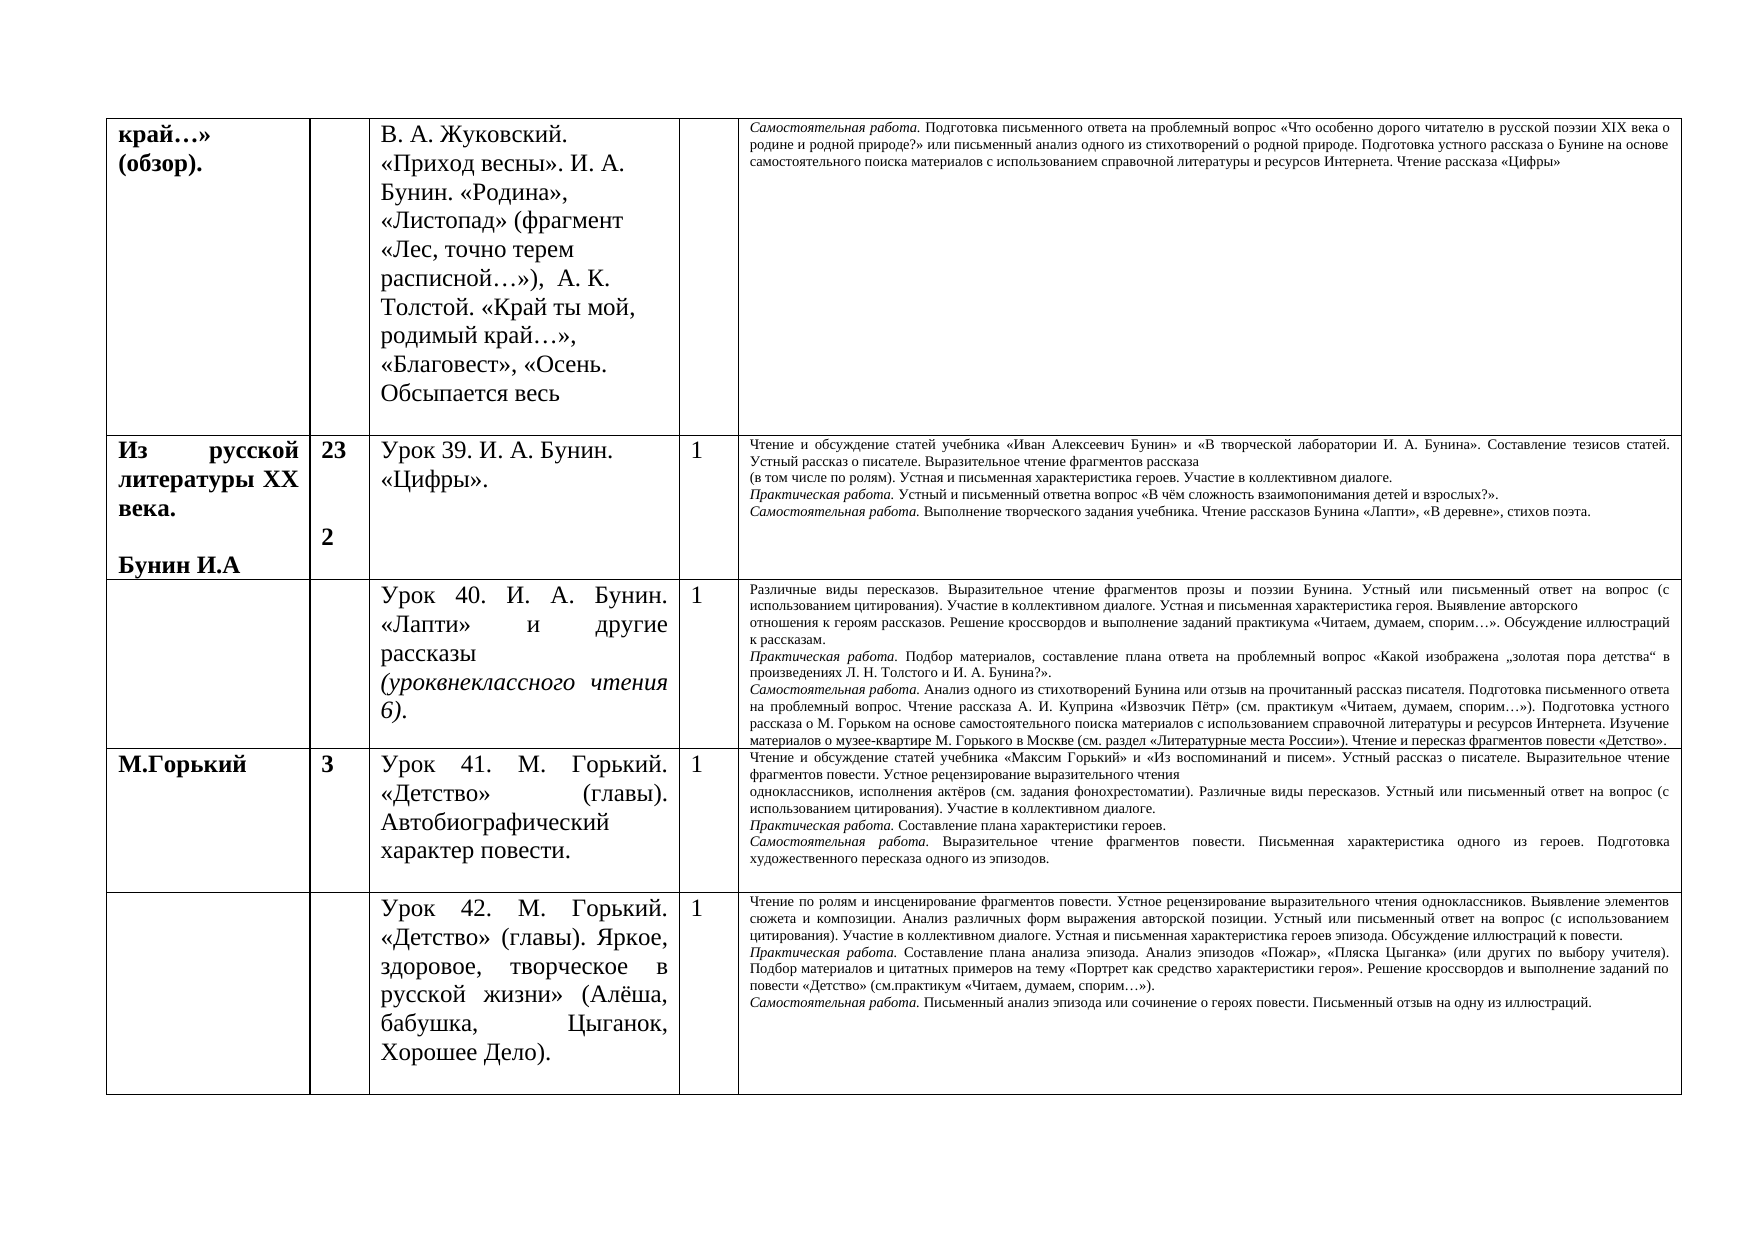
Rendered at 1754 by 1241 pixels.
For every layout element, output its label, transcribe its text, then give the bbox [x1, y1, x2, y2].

table_cell [107, 580, 309, 748]
table_cell Урок 41. М. Горький. «Детство» (главы). Автобиографический характер повести. [370, 749, 679, 892]
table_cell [739, 119, 1681, 434]
table_cell Урок 39. И. А. Бунин. «Цифры». [370, 436, 679, 579]
table_cell 1 [680, 749, 738, 892]
table_cell [107, 893, 309, 1094]
table_cell 1 [311, 119, 369, 434]
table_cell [107, 119, 309, 434]
table_cell Чтение и обсуждение статей учебника «Иван Алексеевич Бунин» и «В творческой лаборатории И. А. Бунина». Составление тезисов статей. Устный рассказ о писателе. Выразительное чтение фрагментов рассказа (в том числе по ролям). Устная и письменная характеристика героев. Участие в коллективном диалоге. Практическая работа. Устный и письменный ответна вопрос «В чём сложность взаимопонимания детей и взрослых?». Самостоятельная работа. Выполнение творческого задания учебника. Чтение рассказов Бунина «Лапти», «В деревне», стихов поэта. [739, 436, 1681, 579]
table_cell Из русской литературы XX века. Бунин И.А [107, 436, 309, 579]
table_cell 1 [680, 580, 738, 748]
table_cell Различные виды пересказов. Выразительное чтение фрагментов прозы и поэзии Бунина. Устный или письменный ответ на вопрос (с использованием цитирования). Участие в коллективном диалоге. Устная и письменная характеристика героя. Выявление авторского отношения к героям рассказов. Решение кроссвордов и выполнение заданий практикума «Читаем, думаем, спорим…». Обсуждение иллюстраций к рассказам. Практическая работа. Подбор материалов, составление плана ответа на проблемный вопрос «Какой изображена „золотая пора детства“ в произведениях Л. Н. Толстого и И. А. Бунина?». Самостоятельная работа. Анализ одного из стихотворений Бунина или отзыв на прочитанный рассказ писателя. Подготовка письменного ответа на проблемный вопрос. Чтение рассказа А. И. Куприна «Извозчик Пётр» (см. практикум «Читаем, думаем, спорим…»). Подготовка устного рассказа о М. Горьком на основе самостоятельного поиска материалов с использованием справочной литературы и ресурсов Интернета. Изучение материалов о музее-квартире М. Горького в Москве (см. раздел «Литературные места России»). Чтение и пересказ фрагментов повести «Детство». [739, 580, 1681, 748]
table_cell Урок 42. М. Горький. «Детство» (главы). Яркое, здоровое, творческое в русской жизни» (Алёша, бабушка, Цыганок, Хорошее Дело). [370, 893, 679, 1094]
table_cell М.Горький [107, 749, 309, 892]
table_cell 23 2 [311, 436, 369, 579]
table_cell Чтение и обсуждение статей учебника «Максим Горький» и «Из воспоминаний и писем». Устный рассказ о писателе. Выразительное чтение фрагментов повести. Устное рецензирование выразительного чтения одноклассников, исполнения актёров (см. задания фонохрестоматии). Различные виды пересказов. Устный или письменный ответ на вопрос (с использованием цитирования). Участие в коллективном диалоге. Практическая работа. Составление плана характеристики героев. Самостоятельная работа. Выразительное чтение фрагментов повести. Письменная характеристика одного из героев. Подготовка художественного пересказа одного из эпизодов. [739, 749, 1681, 892]
table_cell [311, 893, 369, 1094]
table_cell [370, 119, 679, 434]
table_cell 1 [680, 436, 738, 579]
table_cell Урок 40. И. А. Бунин. «Лапти» и другие рассказы (уроквнеклассного чтения 6). [370, 580, 679, 748]
table_cell 1 [680, 893, 738, 1094]
table_cell Чтение по ролям и инсценирование фрагментов повести. Устное рецензирование выразительного чтения одноклассников. Выявление элементов сюжета и композиции. Анализ различных форм выражения авторской позиции. Устный или письменный ответ на вопрос (с использованием цитирования). Участие в коллективном диалоге. Устная и письменная характеристика героев эпизода. Обсуждение иллюстраций к повести. Практическая работа. Составление плана анализа эпизода. Анализ эпизодов «Пожар», «Пляска Цыганка» (или других по выбору учителя). Подбор материалов и цитатных примеров на тему «Портрет как средство характеристики героя». Решение кроссвордов и выполнение заданий по повести «Детство» (см.практикум «Читаем, думаем, спорим…»). Самостоятельная работа. Письменный анализ эпизода или сочинение о героях повести. Письменный отзыв на одну из иллюстраций. [739, 893, 1681, 1094]
table_cell [311, 580, 369, 748]
table_cell 1 [680, 119, 738, 434]
table_cell 3 [311, 749, 369, 892]
